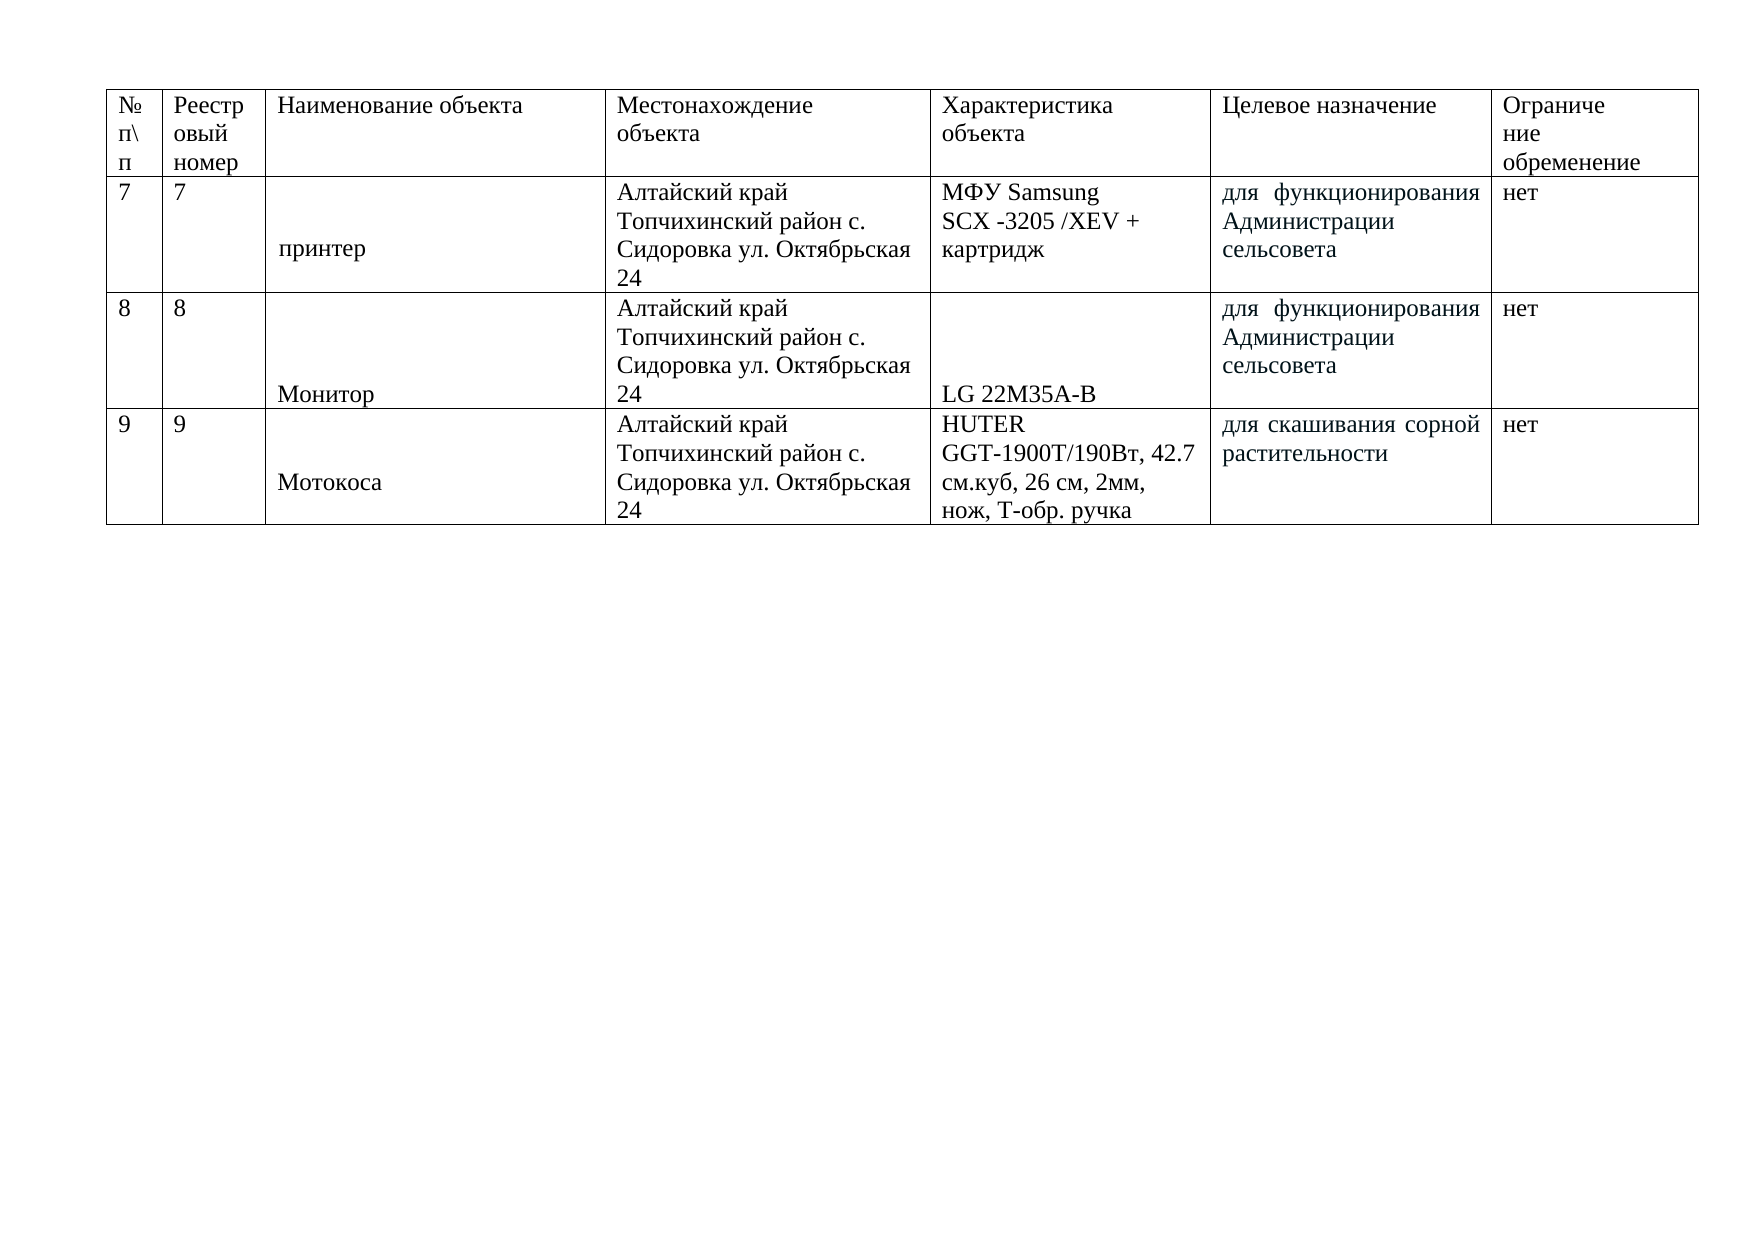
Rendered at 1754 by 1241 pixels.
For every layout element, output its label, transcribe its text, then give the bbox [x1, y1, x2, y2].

table_cell Алтайский край Топчихинский район с. Сидоровка ул. Октябрьская 24 [606, 293, 930, 408]
table_cell нет [1492, 409, 1698, 524]
table_cell HUTER GGT-1900T/190Вт, 42.7 см.куб, 26 см, 2мм, нож, Т-обр. ручка [931, 409, 1210, 524]
table_cell 7 [107, 177, 162, 292]
table_cell Целевое назначение [1211, 90, 1491, 176]
table_cell Ограниче ние обременение [1492, 90, 1698, 176]
table_cell нет [1492, 177, 1698, 292]
table_cell МФУ Samsung SCX -3205 /XEV + картридж [931, 177, 1210, 292]
table_cell для скашивания сорной растительности [1211, 409, 1491, 524]
table_cell Характеристика объекта [931, 90, 1210, 176]
table_cell 7 [163, 177, 265, 292]
table_cell Алтайский край Топчихинский район с. Сидоровка ул. Октябрьская 24 [606, 409, 930, 524]
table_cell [606, 177, 930, 292]
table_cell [1211, 177, 1491, 292]
table_cell Местонахождение объекта [606, 90, 930, 176]
table_cell 9 [107, 409, 162, 524]
table_cell 9 [163, 409, 265, 524]
table_cell LG 22M35A-B [931, 293, 1210, 408]
table_cell 8 [107, 293, 162, 408]
table_cell Наименование объекта [266, 90, 605, 176]
table_cell Мотокоса [266, 409, 605, 524]
table_cell Реестровый номер [163, 90, 265, 176]
table_cell нет [1492, 293, 1698, 408]
table_cell 8 [163, 293, 265, 408]
table_cell № п\п [107, 90, 162, 176]
table_cell [266, 177, 605, 292]
table_cell для функционирования Администрации сельсовета [1211, 293, 1491, 408]
table_cell Монитор [266, 293, 605, 408]
